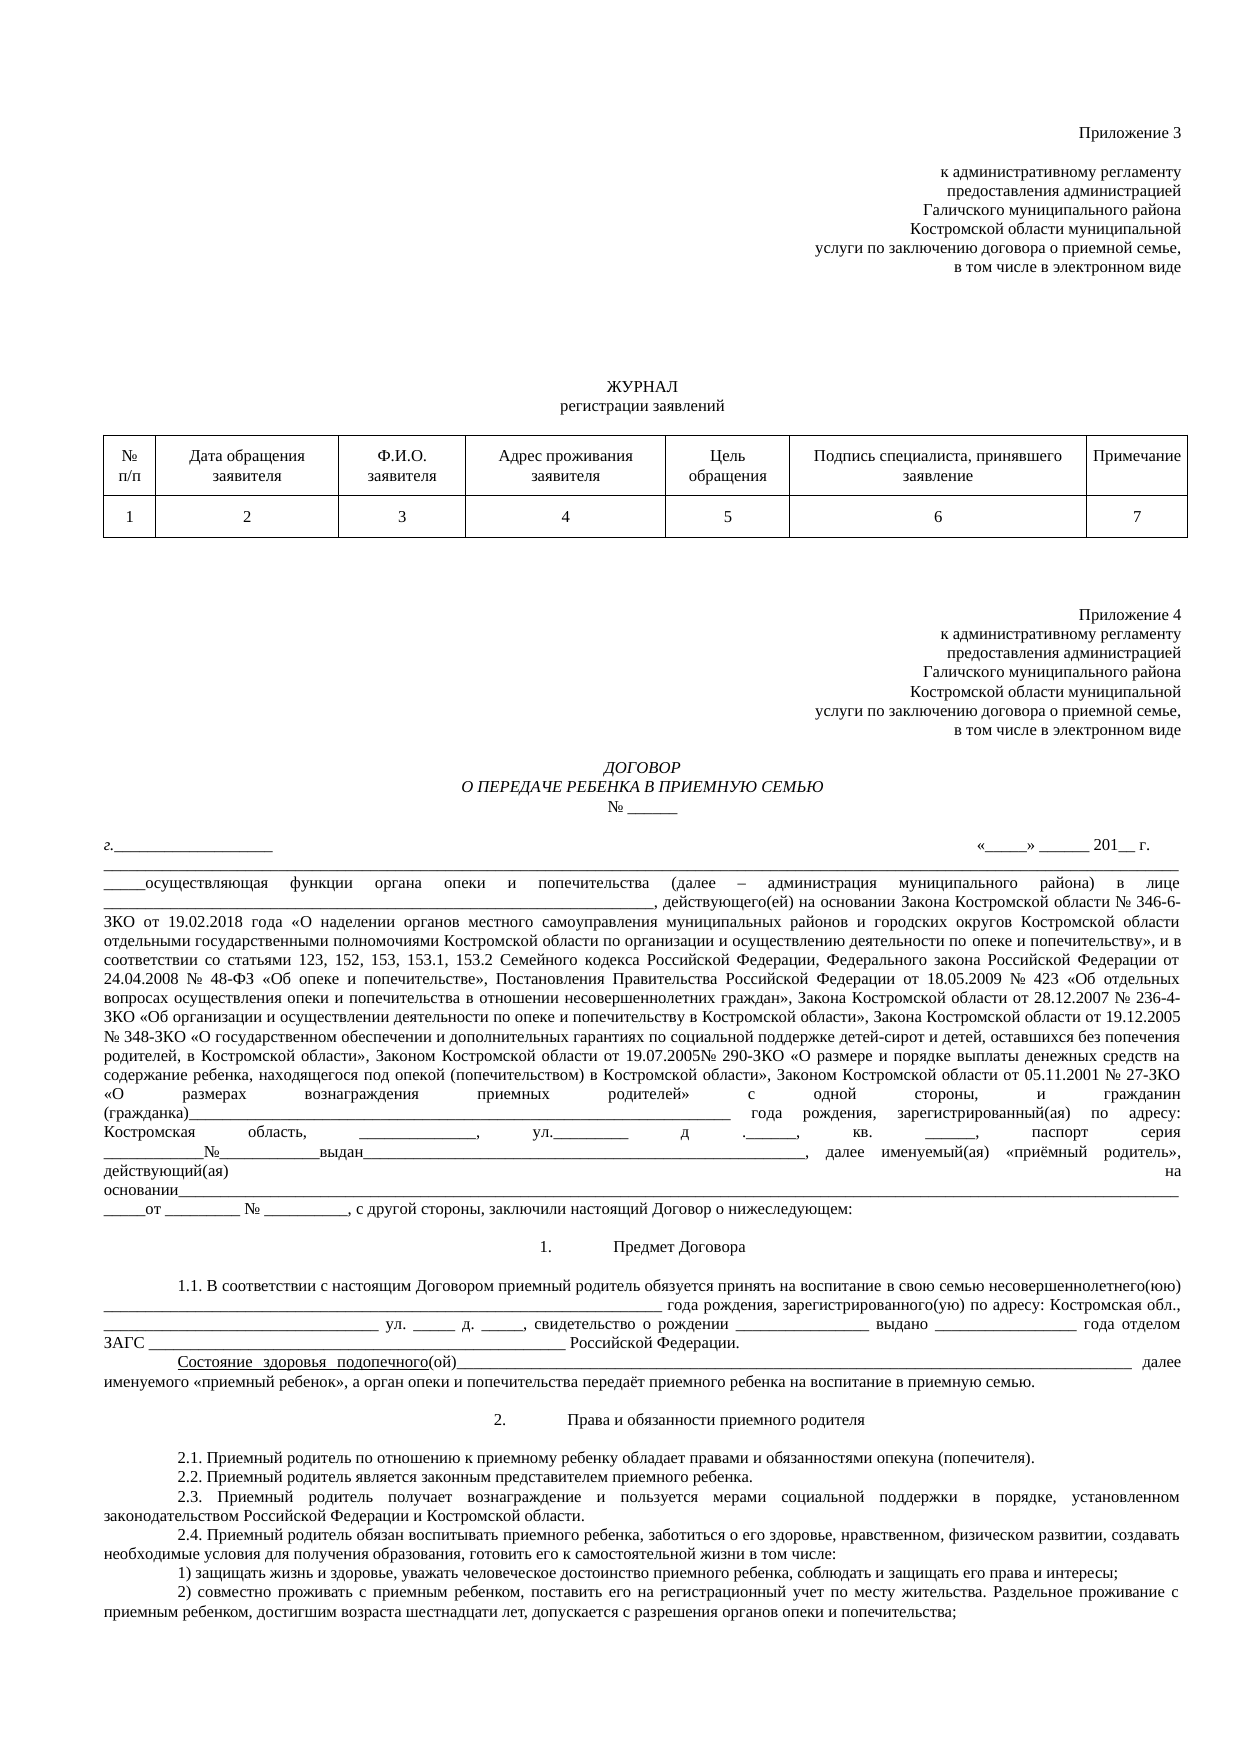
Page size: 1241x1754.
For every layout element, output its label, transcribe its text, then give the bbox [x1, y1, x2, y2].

text г.___________________ «_____» ______ 201__ г. [103, 835, 1181, 854]
table_cell 7 [1087, 496, 1187, 537]
table_header Ф.И.О. заявителя [339, 436, 465, 495]
text № ______ [103, 796, 1181, 816]
text 2.3. Приемный родитель получает вознаграждение и пользуется мерами социальной поддержки в порядке, установленном законодательством Российской Федерации и Костромской области. [103, 1486, 1181, 1525]
text 2.4. Приемный родитель обязан воспитывать приемного ребенка, заботиться о его здоровье, нравственном, физическом развитии, создавать необходимые условия для получения образования, готовить его к самостоятельной жизни в том числе: [103, 1525, 1181, 1563]
text в том числе в электронном виде [103, 720, 1181, 739]
text в том числе в электронном виде [103, 257, 1181, 276]
text 2) совместно проживать с приемным ребенком, поставить его на регистрационный учет по месту жительства. Раздельное проживание с приемным ребенком, достигшим возраста шестнадцати лет, допускается с разрешения органов опеки и попечительства; [103, 1582, 1181, 1621]
title услуги по заключению договора о приемной семье, [103, 238, 1181, 257]
table_header № п/п [104, 436, 155, 495]
text ______________________________________________________________________________________________________________________________________осуществляющая функции органа опеки и попечительства (далее – администрация муниципального района) в лице __________________________________________________________________, действующего(ей) на основании Закона Костромской области № 346-6-ЗКО от 19.02.2018 года «О наделении органов местного самоуправления муниципальных районов и городских округов Костромской области отдельными государственными полномочиями Костромской области по организации и осуществлению деятельности по опеке и попечительству», и в соответствии со статьями 123, 152, 153, 153.1, 153.2 Семейного кодекса Российской Федерации, Федерального закона Российской Федерации от 24.04.2008 № 48-ФЗ «Об опеке и попечительстве», Постановления Правительства Российской Федерации от 18.05.2009 № 423 «Об отдельных вопросах осуществления опеки и попечительства в отношении несовершеннолетних граждан», Закона Костромской области от 28.12.2007 № 236-4-ЗКО «Об организации и осуществлении деятельности по опеке и попечительству в Костромской области», Закона Костромской области от 19.12.2005 № 348-ЗКО «О государственном обеспечении и дополнительных гарантиях по социальной поддержке детей-сирот и детей, оставшихся без попечения родителей, в Костромской области», Законом Костромской области от 19.07.2005№ 290-ЗКО «О размере и порядке выплаты денежных средств на содержание ребенка, находящегося под опекой (попечительством) в Костромской области», Законом Костромской области от 05.11.2001 № 27-ЗКО «О размерах вознаграждения приемных родителей» с одной стороны, и гражданин (гражданка)_________________________________________________________________ года рождения, зарегистрированный(ая) по адресу: Костромская область, ______________, ул._________ д .______, кв. ______, паспорт серия ____________№____________выдан_____________________________________________________, далее именуемый(ая) «приёмный родитель», действующий(ая) на основании_____________________________________________________________________________________________________________________________от _________ № __________, с другой стороны, заключили настоящий Договор о нижеследующем: [103, 854, 1181, 1218]
title предоставления администрацией [103, 181, 1181, 200]
text ЖУРНАЛ [103, 377, 1181, 396]
text Состояние здоровья подопечного(ой)_________________________________________________________________________________ далее именуемого «приемный ребенок», а орган опеки и попечительства передаёт приемного ребенка на воспитание в приемную семью. [103, 1352, 1181, 1391]
text регистрации заявлений [103, 396, 1181, 415]
table_cell 4 [466, 496, 665, 537]
title к административному регламенту [103, 624, 1181, 643]
list Предмет Договора [103, 1237, 1181, 1256]
title Галичского муниципального района [103, 662, 1181, 681]
table_cell 1 [104, 496, 155, 537]
title услуги по заключению договора о приемной семье, [103, 701, 1181, 720]
table_cell 2 [156, 496, 338, 537]
table_cell 5 [666, 496, 789, 537]
table_header Адрес проживания заявителя [466, 436, 665, 495]
title Костромской области муниципальной [103, 219, 1181, 238]
text 1.1. В соответствии с настоящим Договором приемный родитель обязуется принять на воспитание в свою семью несовершеннолетнего(юю) ___________________________________________________________________ года рождения, зарегистрированного(ую) по адресу: Костромская обл., _________________________________ ул. _____ д. _____, свидетельство о рождении ________________ выдано _________________ года отделом ЗАГС __________________________________________________ Российской Федерации. [103, 1276, 1181, 1352]
table_header Примечание [1087, 436, 1187, 495]
title Галичского муниципального района [103, 200, 1181, 219]
list Права и обязанности приемного родителя [103, 1410, 1181, 1429]
table_cell 3 [339, 496, 465, 537]
text 2.2. Приемный родитель является законным представителем приемного ребенка. [103, 1467, 1181, 1486]
table_cell 6 [790, 496, 1086, 537]
subtitle О ПЕРЕДАЧЕ РЕБЕНКА В ПРИЕМНУЮ СЕМЬЮ [103, 777, 1181, 796]
title к административному регламенту [103, 161, 1181, 181]
table_header Подпись специалиста, принявшего заявление [790, 436, 1086, 495]
text 2.1. Приемный родитель по отношению к приемному ребенку обладает правами и обязанностями опекуна (попечителя). [103, 1448, 1181, 1467]
table_header Цель обращения [666, 436, 789, 495]
title предоставления администрацией [103, 643, 1181, 662]
text Приложение 3 [103, 123, 1181, 142]
table_header Дата обращения заявителя [156, 436, 338, 495]
subtitle ДОГОВОР [103, 758, 1181, 777]
text Приложение 4 [103, 605, 1181, 624]
title Костромской области муниципальной [103, 681, 1181, 701]
text 1) защищать жизнь и здоровье, уважать человеческое достоинство приемного ребенка, соблюдать и защищать его права и интересы; [103, 1563, 1181, 1582]
